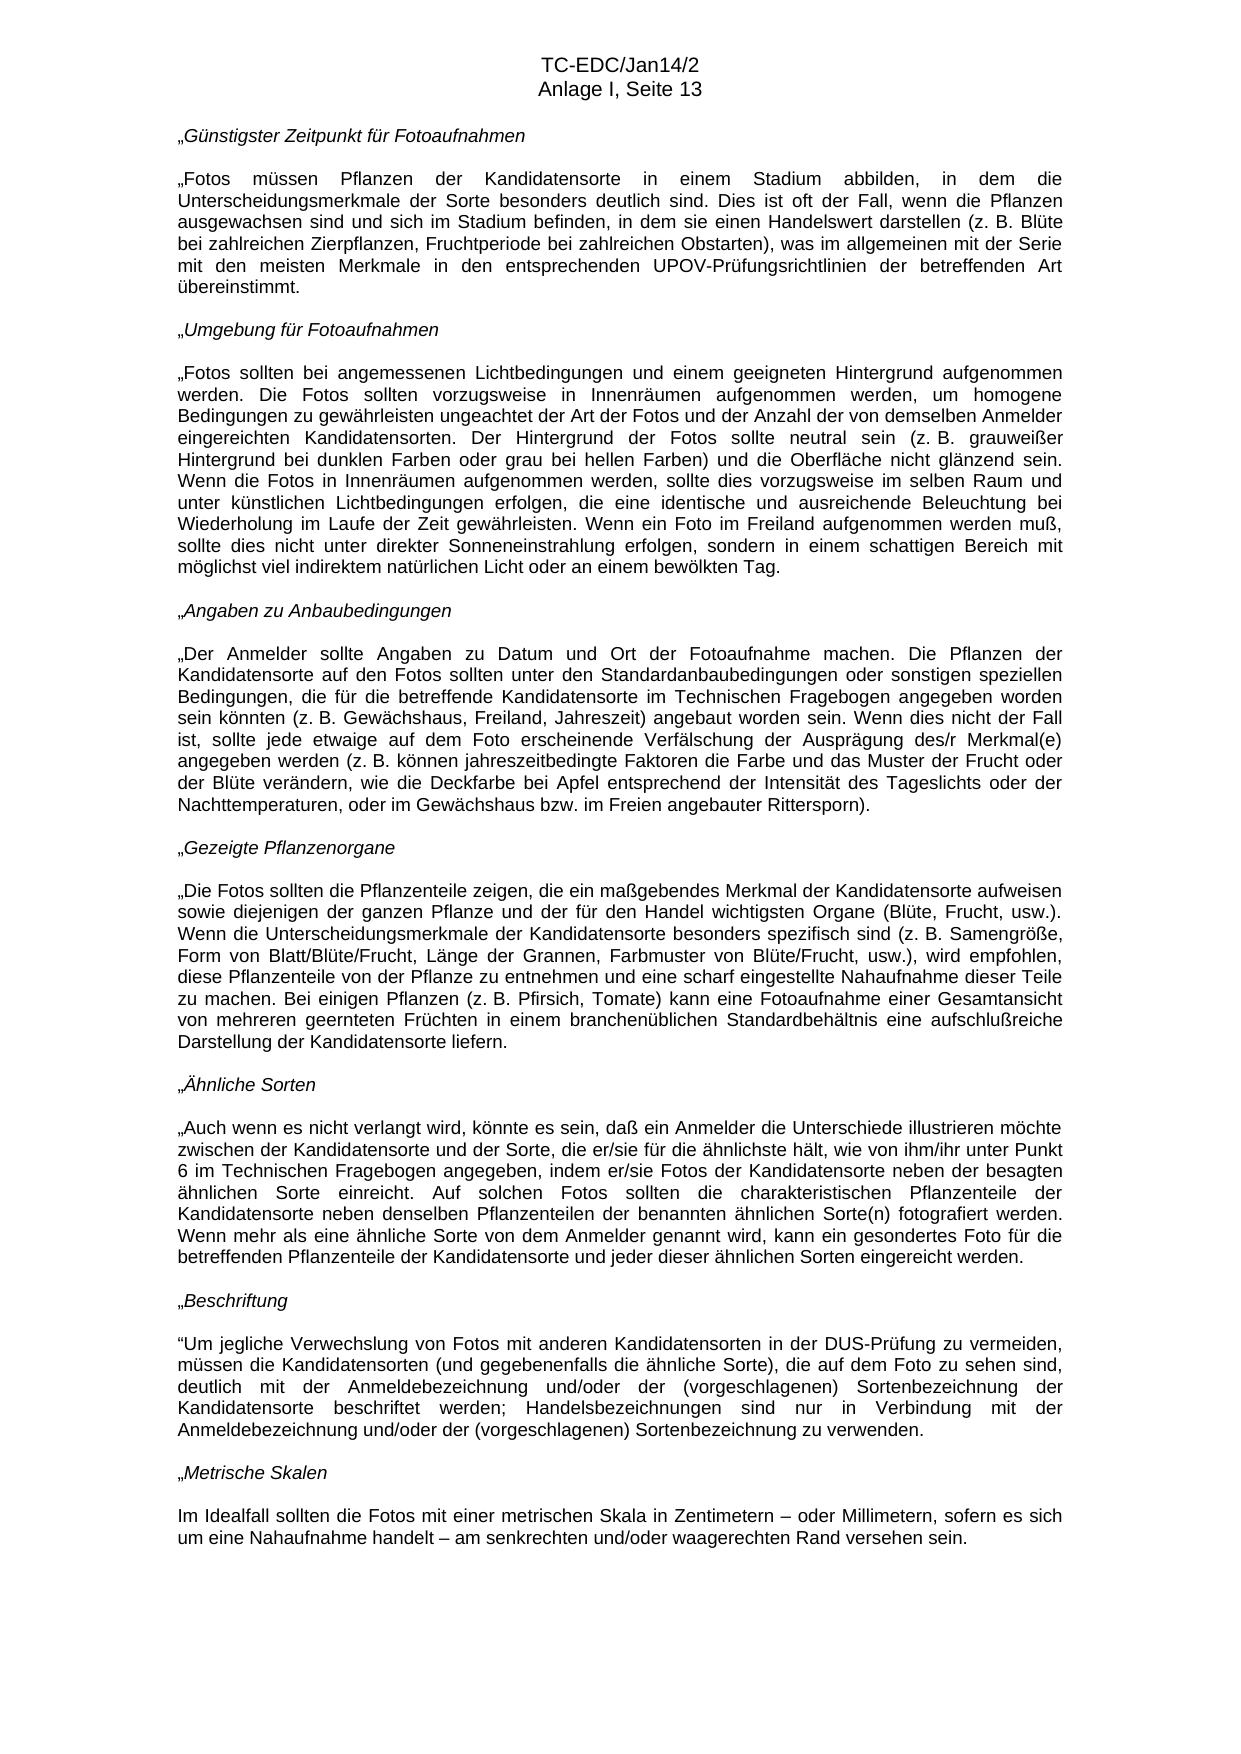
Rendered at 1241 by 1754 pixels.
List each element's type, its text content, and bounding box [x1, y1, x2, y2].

text „Angaben zu Anbaubedingungen [177, 599, 1122, 621]
text Im Idealfall sollten die Fotos mit einer metrischen Skala in Zentimetern – oder Millimetern, sofern es sich um eine Nahaufnahme handelt – am senkrechten und/oder waagerechten Rand versehen sein. [177, 1505, 1063, 1548]
text „Der Anmelder sollte Angaben zu Datum und Ort der Fotoaufnahme machen. Die Pflanzen der Kandidatensorte auf den Fotos sollten unter den Standardanbaubedingungen oder sonstigen speziellen Bedingungen, die für die betreffende Kandidatensorte im Technischen Fragebogen angegeben worden sein könnten (z. B. Gewächshaus, Freiland, Jahreszeit) angebaut worden sein. Wenn dies nicht der Fall ist, sollte jede etwaige auf dem Foto erscheinende Verfälschung der Ausprägung des/r Merkmal(e) angegeben werden (z. B. können jahreszeitbedingte Faktoren die Farbe und das Muster der Frucht oder der Blüte verändern, wie die Deckfarbe bei Apfel entsprechend der Intensität des Tageslichts oder der Nachttemperaturen, oder im Gewächshaus bzw. im Freien angebauter Rittersporn). [177, 642, 1063, 815]
text „Metrische Skalen [177, 1462, 1122, 1483]
text „Fotos müssen Pflanzen der Kandidatensorte in einem Stadium abbilden, in dem die Unterscheidungsmerkmale der Sorte besonders deutlich sind. Dies ist oft der Fall, wenn die Pflanzen ausgewachsen sind und sich im Stadium befinden, in dem sie einen Handelswert darstellen (z. B. Blüte bei zahlreichen Zierpflanzen, Fruchtperiode bei zahlreichen Obstarten), was im allgemeinen mit der Serie mit den meisten Merkmale in den entsprechenden UPOV-Prüfungsrichtlinien der betreffenden Art übereinstimmt. [177, 168, 1063, 297]
text „Auch wenn es nicht verlangt wird, könnte es sein, daß ein Anmelder die Unterschiede illustrieren möchte zwischen der Kandidatensorte und der Sorte, die er/sie für die ähnlichste hält, wie von ihm/ihr unter Punkt 6 im Technischen Fragebogen angegeben, indem er/sie Fotos der Kandidatensorte neben der besagten ähnlichen Sorte einreicht. Auf solchen Fotos sollten die charakteristischen Pflanzenteile der Kandidatensorte neben denselben Pflanzenteilen der benannten ähnlichen Sorte(n) fotografiert werden. Wenn mehr als eine ähnliche Sorte von dem Anmelder genannt wird, kann ein gesondertes Foto für die betreffenden Pflanzenteile der Kandidatensorte und jeder dieser ähnlichen Sorten eingereicht werden. [177, 1117, 1063, 1268]
text „Fotos sollten bei angemessenen Lichtbedingungen und einem geeigneten Hintergrund aufgenommen werden. Die Fotos sollten vorzugsweise in Innenräumen aufgenommen werden, um homogene Bedingungen zu gewährleisten ungeachtet der Art der Fotos und der Anzahl der von demselben Anmelder eingereichten Kandidatensorten. Der Hintergrund der Fotos sollte neutral sein (z. B. grauweißer Hintergrund bei dunklen Farben oder grau bei hellen Farben) und die Oberfläche nicht glänzend sein. Wenn die Fotos in Innenräumen aufgenommen werden, sollte dies vorzugsweise im selben Raum und unter künstlichen Lichtbedingungen erfolgen, die eine identische und ausreichende Beleuchtung bei Wiederholung im Laufe der Zeit gewährleisten. Wenn ein Foto im Freiland aufgenommen werden muß, sollte dies nicht unter direkter Sonneneinstrahlung erfolgen, sondern in einem schattigen Bereich mit möglichst viel indirektem natürlichen Licht oder an einem bewölkten Tag. [177, 362, 1063, 578]
text „Die Fotos sollten die Pflanzenteile zeigen, die ein maßgebendes Merkmal der Kandidatensorte aufweisen sowie diejenigen der ganzen Pflanze und der für den Handel wichtigsten Organe (Blüte, Frucht, usw.). Wenn die Unterscheidungsmerkmale der Kandidatensorte besonders spezifisch sind (z. B. Samengröße, Form von Blatt/Blüte/Frucht, Länge der Grannen, Farbmuster von Blüte/Frucht, usw.), wird empfohlen, diese Pflanzenteile von der Pflanze zu entnehmen und eine scharf eingestellte Nahaufnahme dieser Teile zu machen. Bei einigen Pflanzen (z. B. Pfirsich, Tomate) kann eine Fotoaufnahme einer Gesamtansicht von mehreren geernteten Früchten in einem branchenüblichen Standardbehältnis eine aufschlußreiche Darstellung der Kandidatensorte liefern. [177, 880, 1063, 1052]
text “Um jegliche Verwechslung von Fotos mit anderen Kandidatensorten in der DUS-Prüfung zu vermeiden, müssen die Kandidatensorten (und gegebenenfalls die ähnliche Sorte), die auf dem Foto zu sehen sind, deutlich mit der Anmeldebezeichnung und/oder der (vorgeschlagenen) Sortenbezeichnung der Kandidatensorte beschriftet werden; Handelsbezeichnungen sind nur in Verbindung mit der Anmeldebezeichnung und/oder der (vorgeschlagenen) Sortenbezeichnung zu verwenden. [177, 1332, 1063, 1440]
text „Umgebung für Fotoaufnahmen [177, 319, 1122, 341]
text „Günstigster Zeitpunkt für Fotoaufnahmen [177, 125, 1122, 147]
text „Ähnliche Sorten [177, 1074, 1122, 1095]
text „Beschriftung [177, 1289, 1122, 1311]
text „Gezeigte Pflanzenorgane [177, 837, 1122, 858]
